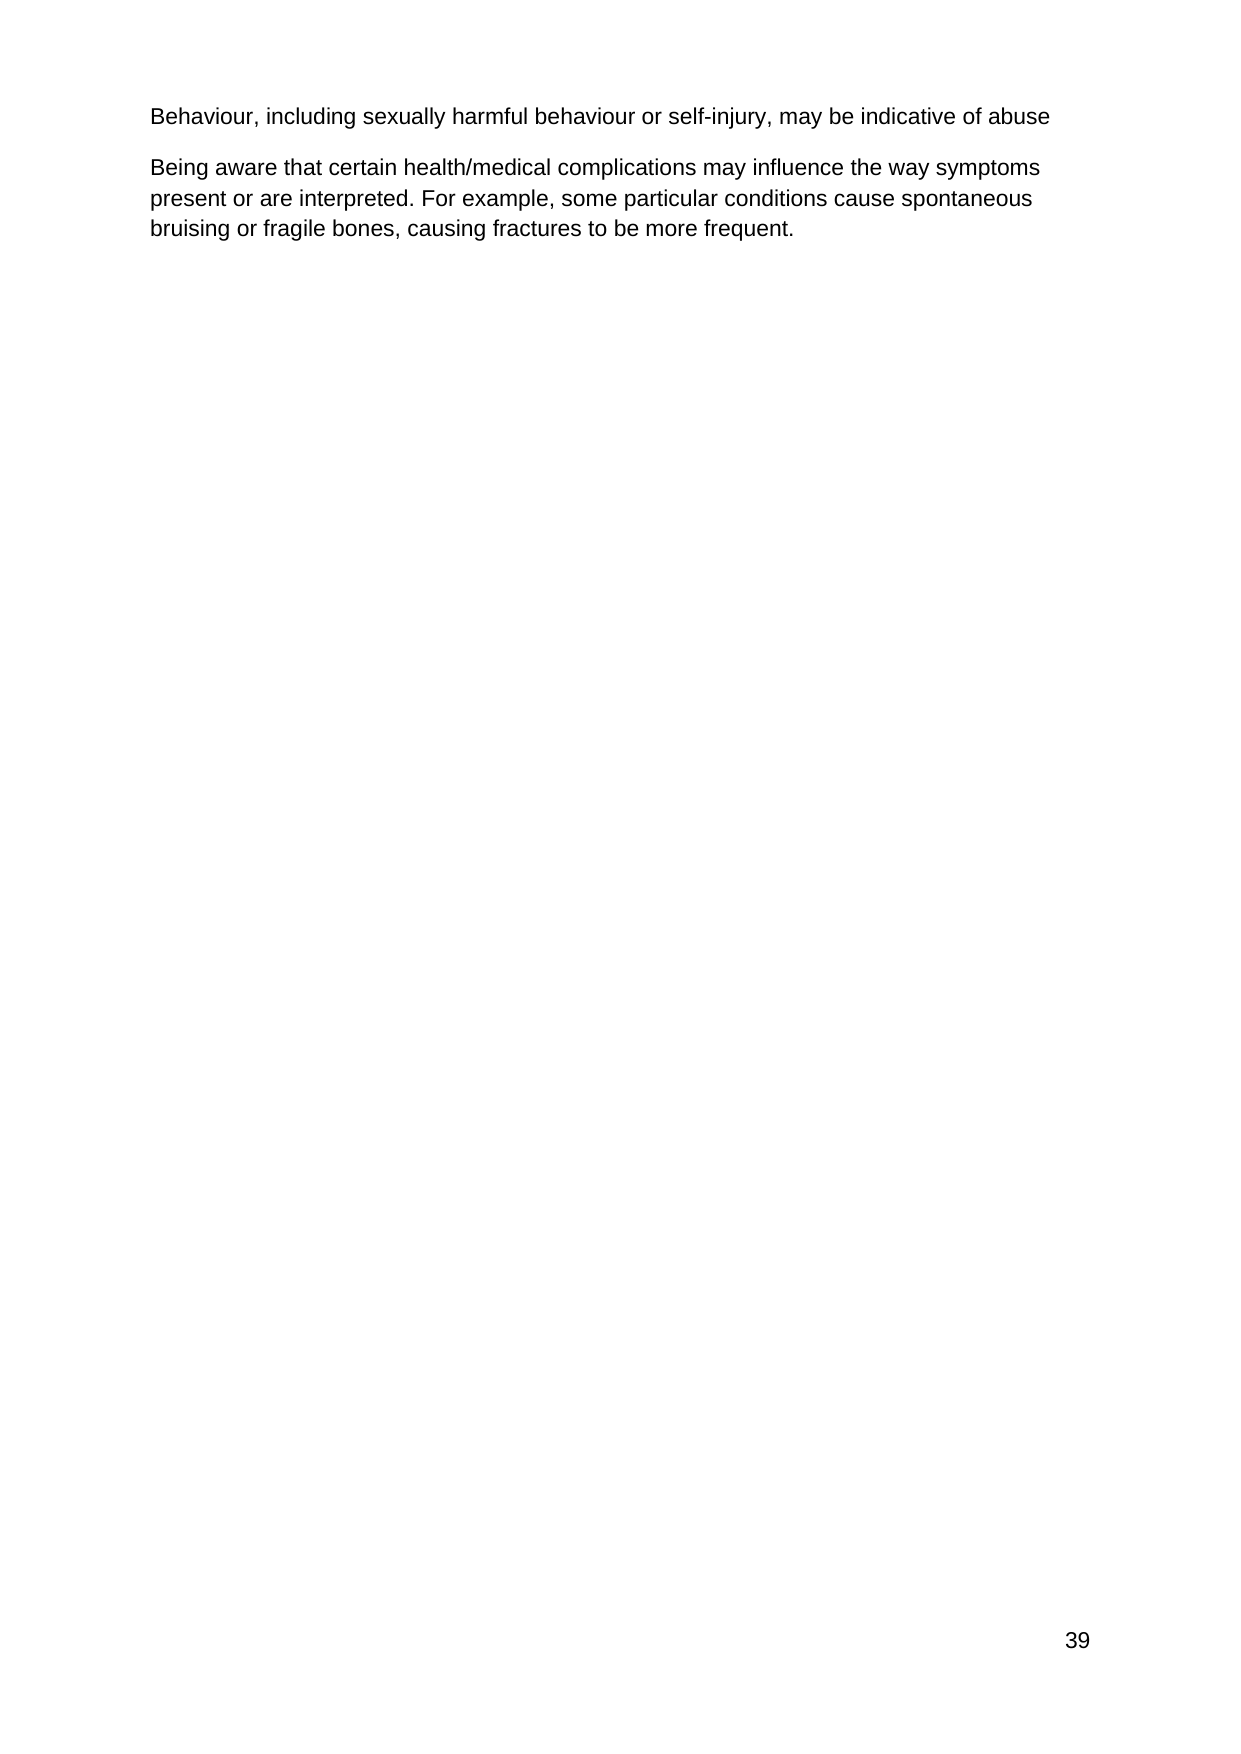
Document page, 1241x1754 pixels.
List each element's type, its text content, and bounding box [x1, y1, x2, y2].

text Being aware that certain health/medical complications may influence the way symptoms present or are interpreted. For example, some particular conditions cause spontaneous bruising or fragile bones, causing fractures to be more frequent. [150, 154, 1090, 241]
text Behaviour, including sexually harmful behaviour or self-injury, may be indicative of abuse [150, 103, 1090, 130]
